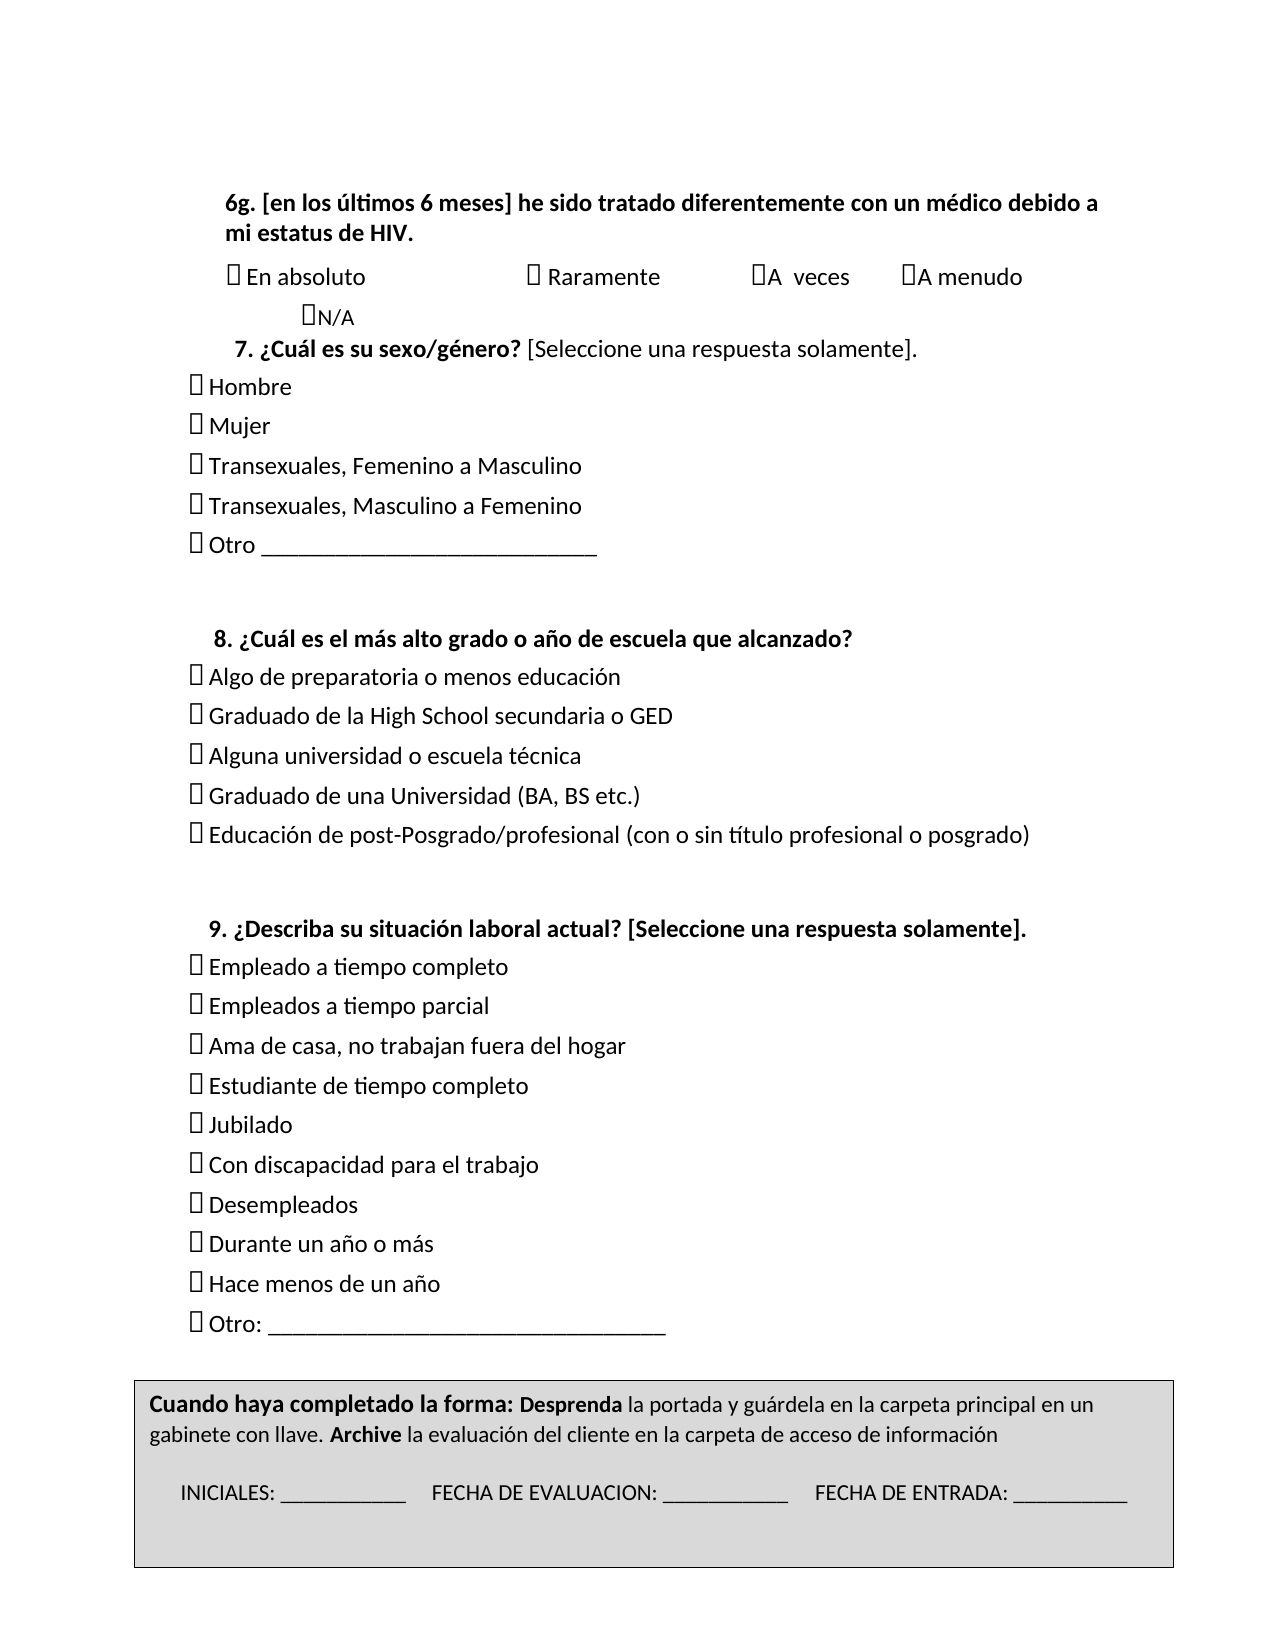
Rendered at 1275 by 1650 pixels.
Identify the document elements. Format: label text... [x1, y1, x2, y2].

text 7. ¿Cuál es su sexo/género? [Seleccione una respuesta solamente]. [225, 333, 1125, 364]
text  Ama de casa, no trabajan fuera del hogar [187, 1023, 1125, 1063]
text  Jubilado [187, 1103, 1125, 1142]
text  Estudiante de tiempo completo [187, 1063, 1125, 1103]
text  Empleados a tiempo parcial [187, 984, 1125, 1023]
text  Desempleados [187, 1182, 1125, 1222]
text  Hace menos de un año [187, 1261, 1125, 1301]
text  Mujer [187, 404, 1125, 443]
text  Graduado de la High School secundaria o GED [187, 694, 1125, 733]
text  Empleado a tiempo completo [187, 944, 1125, 984]
text  Transexuales, Masculino a Femenino [187, 483, 1125, 523]
text  Educación de post-Posgrado/profesional (con o sin título profesional o posgrado) [187, 813, 1125, 852]
text 8. ¿Cuál es el más alto grado o año de escuela que alcanzado? [197, 623, 1125, 654]
text  Con discapacidad para el trabajo [187, 1142, 1125, 1182]
text  Otro: ________________________________ [187, 1301, 1125, 1341]
text  Hombre [187, 364, 1125, 404]
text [225, 254, 1125, 333]
text  Otro ___________________________ [187, 523, 1125, 562]
text  Alguna universidad o escuela técnica [187, 733, 1125, 773]
text  Durante un año o más [187, 1222, 1125, 1261]
text  Transexuales, Femenino a Masculino [187, 443, 1125, 483]
text 6g. [en los últimos 6 meses] he sido tratado diferentemente con un médico debido a mi estatus de HIV. [225, 187, 1125, 248]
text 9. ¿Describa su situación laboral actual? [Seleccione una respuesta solamente]. [197, 913, 1125, 944]
text  Graduado de una Universidad (BA, BS etc.) [187, 773, 1125, 813]
text  Algo de preparatoria o menos educación [187, 654, 1125, 694]
